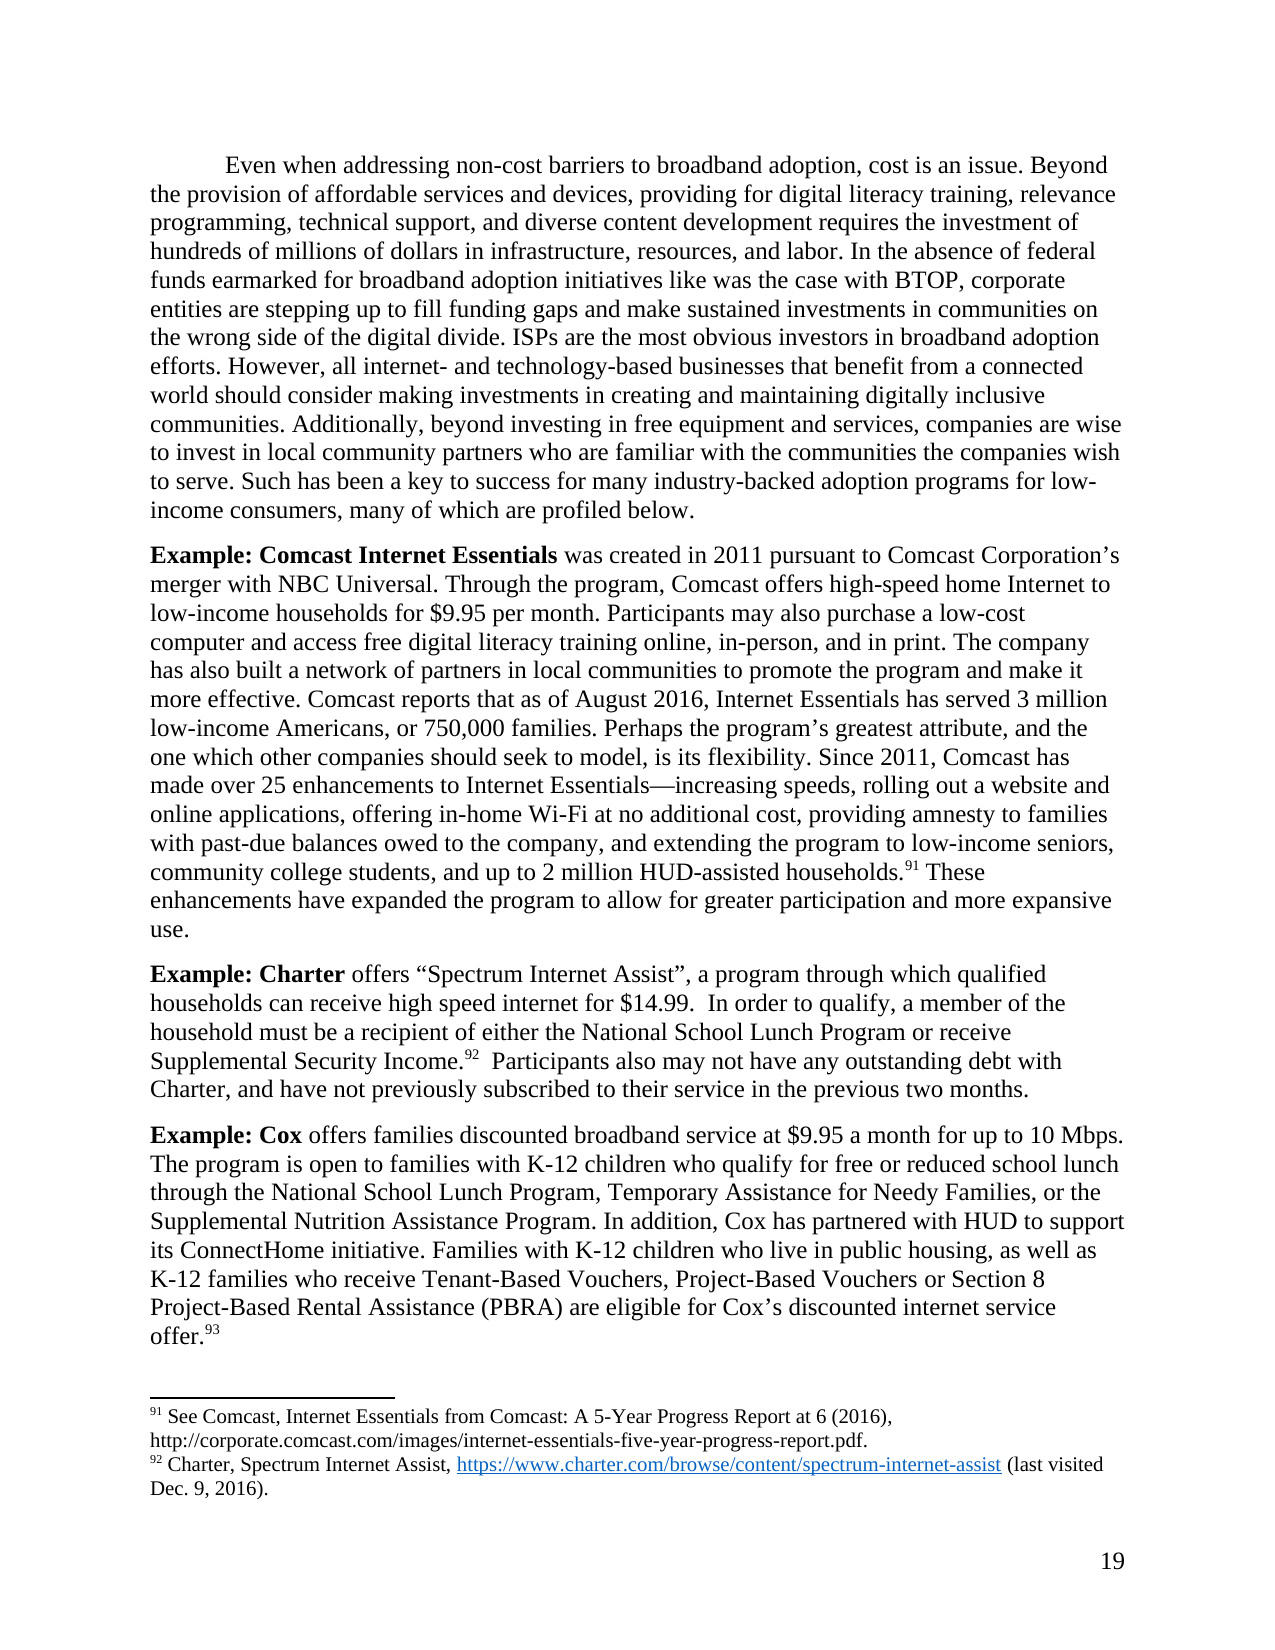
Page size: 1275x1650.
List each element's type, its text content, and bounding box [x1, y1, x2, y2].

text Example: Charter offers “Spectrum Internet Assist”, a program through which qualified households can receive high speed internet for $14.99. In order to qualify, a member of the household must be a recipient of either the National School Lunch Program or receive Supplemental Security Income. Participants also may not have any outstanding debt with Charter, and have not previously subscribed to their service in the previous two months. [150, 959, 1125, 1103]
text Example: Comcast Internet Essentials was created in 2011 pursuant to Comcast Corporation’s merger with NBC Universal. Through the program, Comcast offers high-speed home Internet to low-income households for $9.95 per month. Participants may also purchase a low-cost computer and access free digital literacy training online, in-person, and in print. The company has also built a network of partners in local communities to promote the program and make it more effective. Comcast reports that as of August 2016, Internet Essentials has served 3 million low-income Americans, or 750,000 families. Perhaps the program’s greatest attribute, and the one which other companies should seek to model, is its flexibility. Since 2011, Comcast has made over 25 enhancements to Internet Essentials—increasing speeds, rolling out a website and online applications, offering in-home Wi-Fi at no additional cost, providing amnesty to families with past-due balances owed to the company, and extending the program to low-income seniors, community college students, and up to 2 million HUD-assisted households. These enhancements have expanded the program to allow for greater participation and more expansive use. [150, 540, 1125, 943]
text Even when addressing non-cost barriers to broadband adoption, cost is an issue. Beyond the provision of affordable services and devices, providing for digital literacy training, relevance programming, technical support, and diverse content development requires the investment of hundreds of millions of dollars in infrastructure, resources, and labor. In the absence of federal funds earmarked for broadband adoption initiatives like was the case with BTOP, corporate entities are stepping up to fill funding gaps and make sustained investments in communities on the wrong side of the digital divide. ISPs are the most obvious investors in broadband adoption efforts. However, all internet- and technology-based businesses that benefit from a connected world should consider making investments in creating and maintaining digitally inclusive communities. Additionally, beyond investing in free equipment and services, companies are wise to invest in local community partners who are familiar with the communities the companies wish to serve. Such has been a key to success for many industry-backed adoption programs for low-income consumers, many of which are profiled below. [150, 150, 1125, 524]
text Example: Cox offers families discounted broadband service at $9.95 a month for up to 10 Mbps. The program is open to families with K-12 children who qualify for free or reduced school lunch through the National School Lunch Program, Temporary Assistance for Needy Families, or the Supplemental Nutrition Assistance Program. In addition, Cox has partnered with HUD to support its ConnectHome initiative. Families with K-12 children who live in public housing, as well as K-12 families who receive Tenant-Based Vouchers, Project-Based Vouchers or Section 8 Project-Based Rental Assistance (PBRA) are eligible for Cox’s discounted internet service offer. [150, 1120, 1125, 1350]
